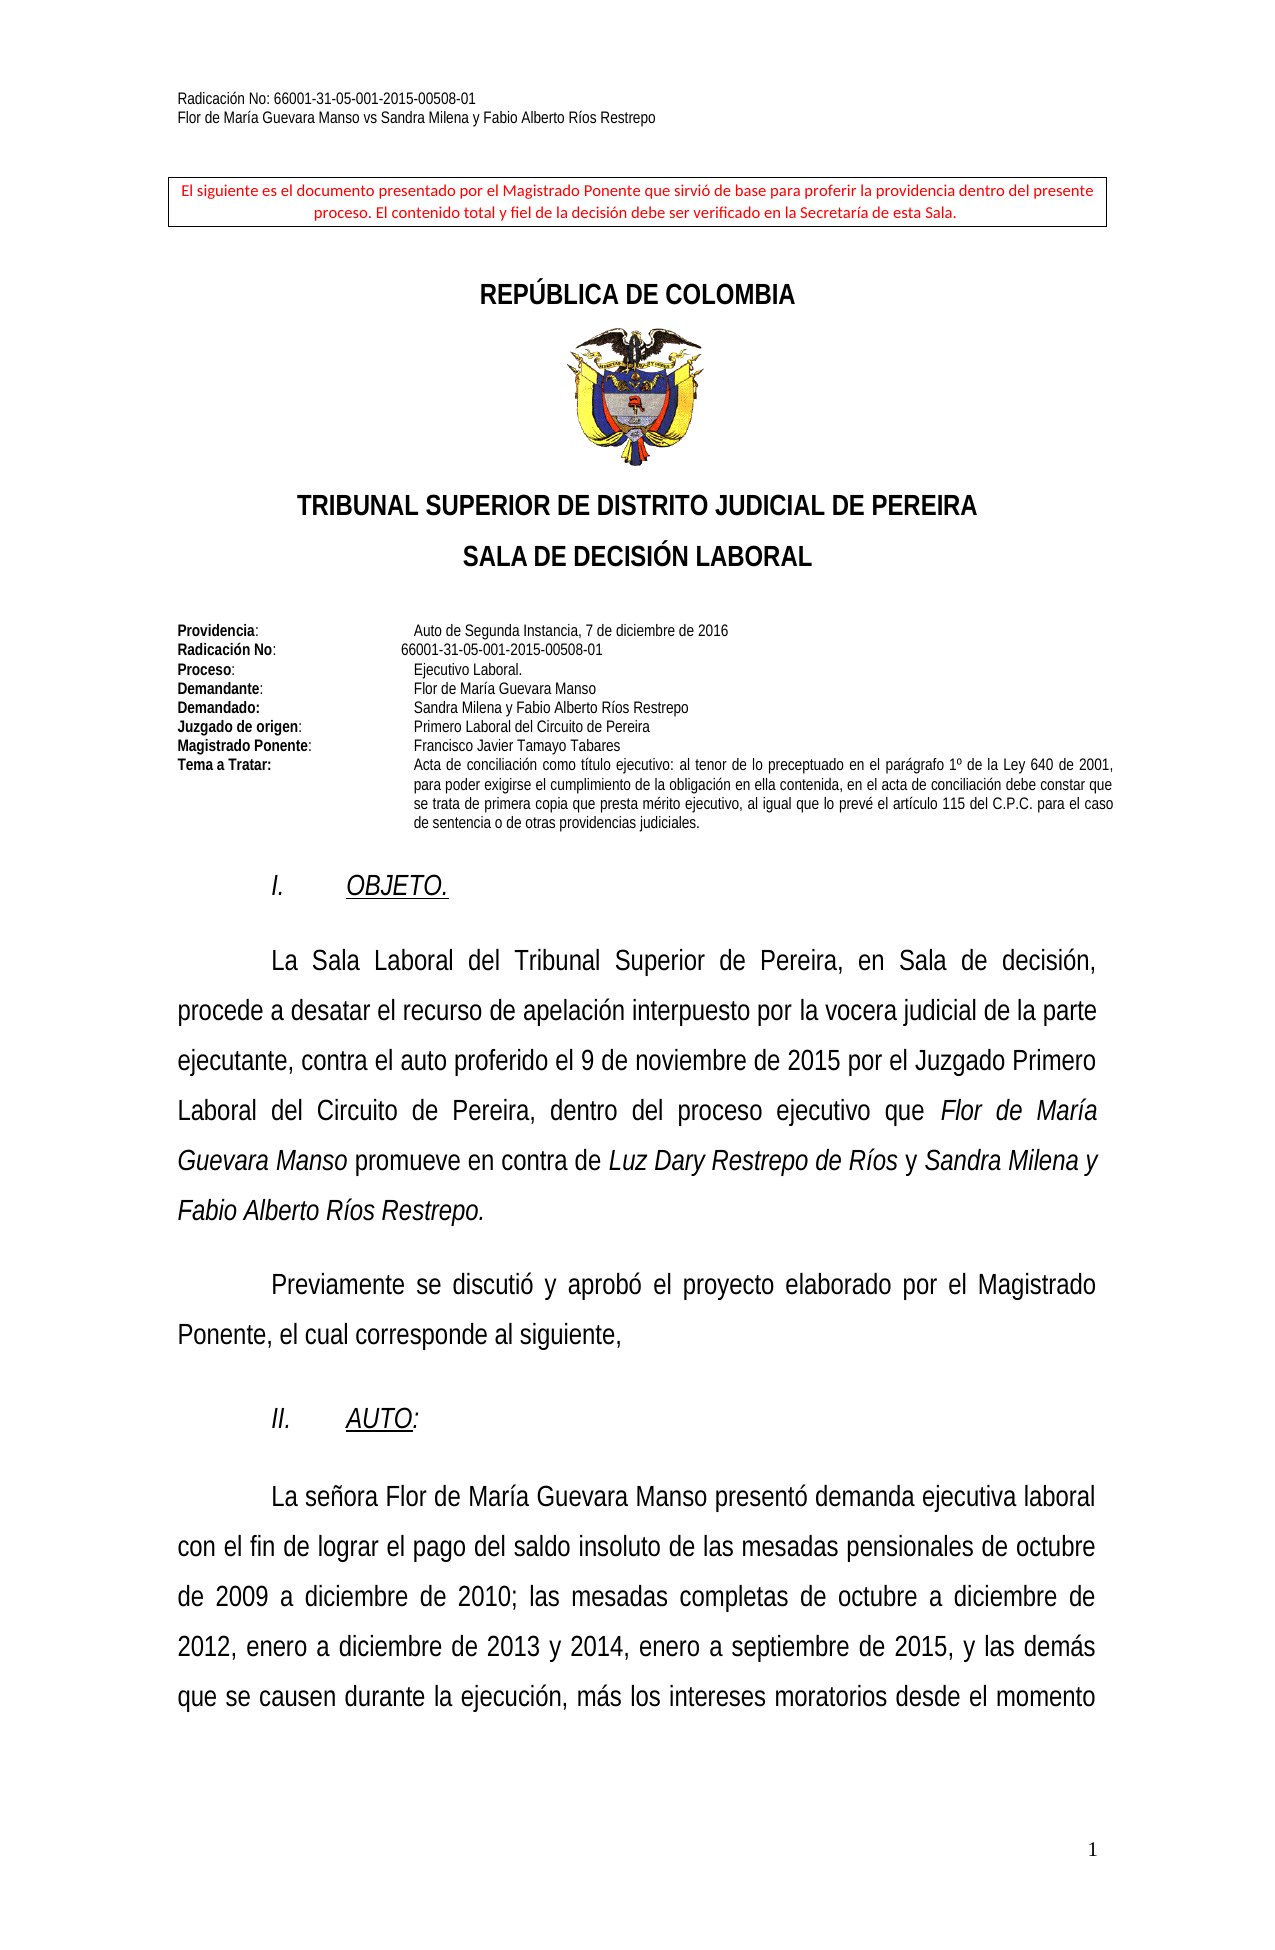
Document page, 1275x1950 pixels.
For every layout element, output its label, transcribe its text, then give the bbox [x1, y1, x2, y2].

text La Sala Laboral del Tribunal Superior de Pereira, en Sala de decisión, procede a desatar el recurso de apelación interpuesto por la vocera judicial de la parte ejecutante, contra el auto proferido el 9 de noviembre de 2015 por el Juzgado Primero Laboral del Circuito de Pereira, dentro del proceso ejecutivo que Flor de María Guevara Manso promueve en contra de Luz Dary Restrepo de Ríos y Sandra Milena y Fabio Alberto Ríos Restrepo. [177, 943, 1098, 1227]
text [177, 1479, 1098, 1712]
text Demandante: Flor de María Guevara Manso [177, 678, 1098, 698]
text Proceso: Ejecutivo Laboral. [177, 659, 1098, 678]
text Radicación No: 66001-31-05-001-2015-00508-01 [177, 640, 1098, 659]
text Providencia: Auto de Segunda Instancia, 7 de diciembre de 2016 [177, 621, 1098, 640]
text REPÚBLICA DE COLOMBIA [177, 277, 1098, 310]
text Magistrado Ponente: Francisco Javier Tamayo Tabares [177, 736, 1098, 755]
list AUTO: [271, 1401, 1098, 1434]
text Juzgado de origen: Primero Laboral del Circuito de Pereira [177, 717, 1098, 736]
list OBJETO. [271, 868, 1098, 902]
text SALA DE DECISIÓN LABORAL [177, 539, 1098, 572]
text Previamente se discutió y aprobó el proyecto elaborado por el Magistrado Ponente, el cual corresponde al siguiente, [177, 1267, 1098, 1351]
text TRIBUNAL SUPERIOR DE DISTRITO JUDICIAL DE PEREIRA [177, 327, 1098, 522]
text Tema a Tratar: Acta de conciliación como título ejecutivo: al tenor de lo preceptuado en el parágrafo 1º de la Ley 640 de 2001, para poder exigirse el cumplimiento de la obligación en ella contenida, en el acta de conciliación debe constar que se trata de primera copia que presta mérito ejecutivo, al igual que lo prevé el artículo 115 del C.P.C. para el caso de sentencia o de otras providencias judiciales. [177, 755, 1114, 832]
text Demandado: Sandra Milena y Fabio Alberto Ríos Restrepo [177, 698, 1098, 717]
text El siguiente es el documento presentado por el Magistrado Ponente que sirvió de base para proferir la providencia dentro del presente proceso. El contenido total y fiel de la decisión debe ser verificado en la Secretaría de esta Sala. [169, 178, 1106, 226]
